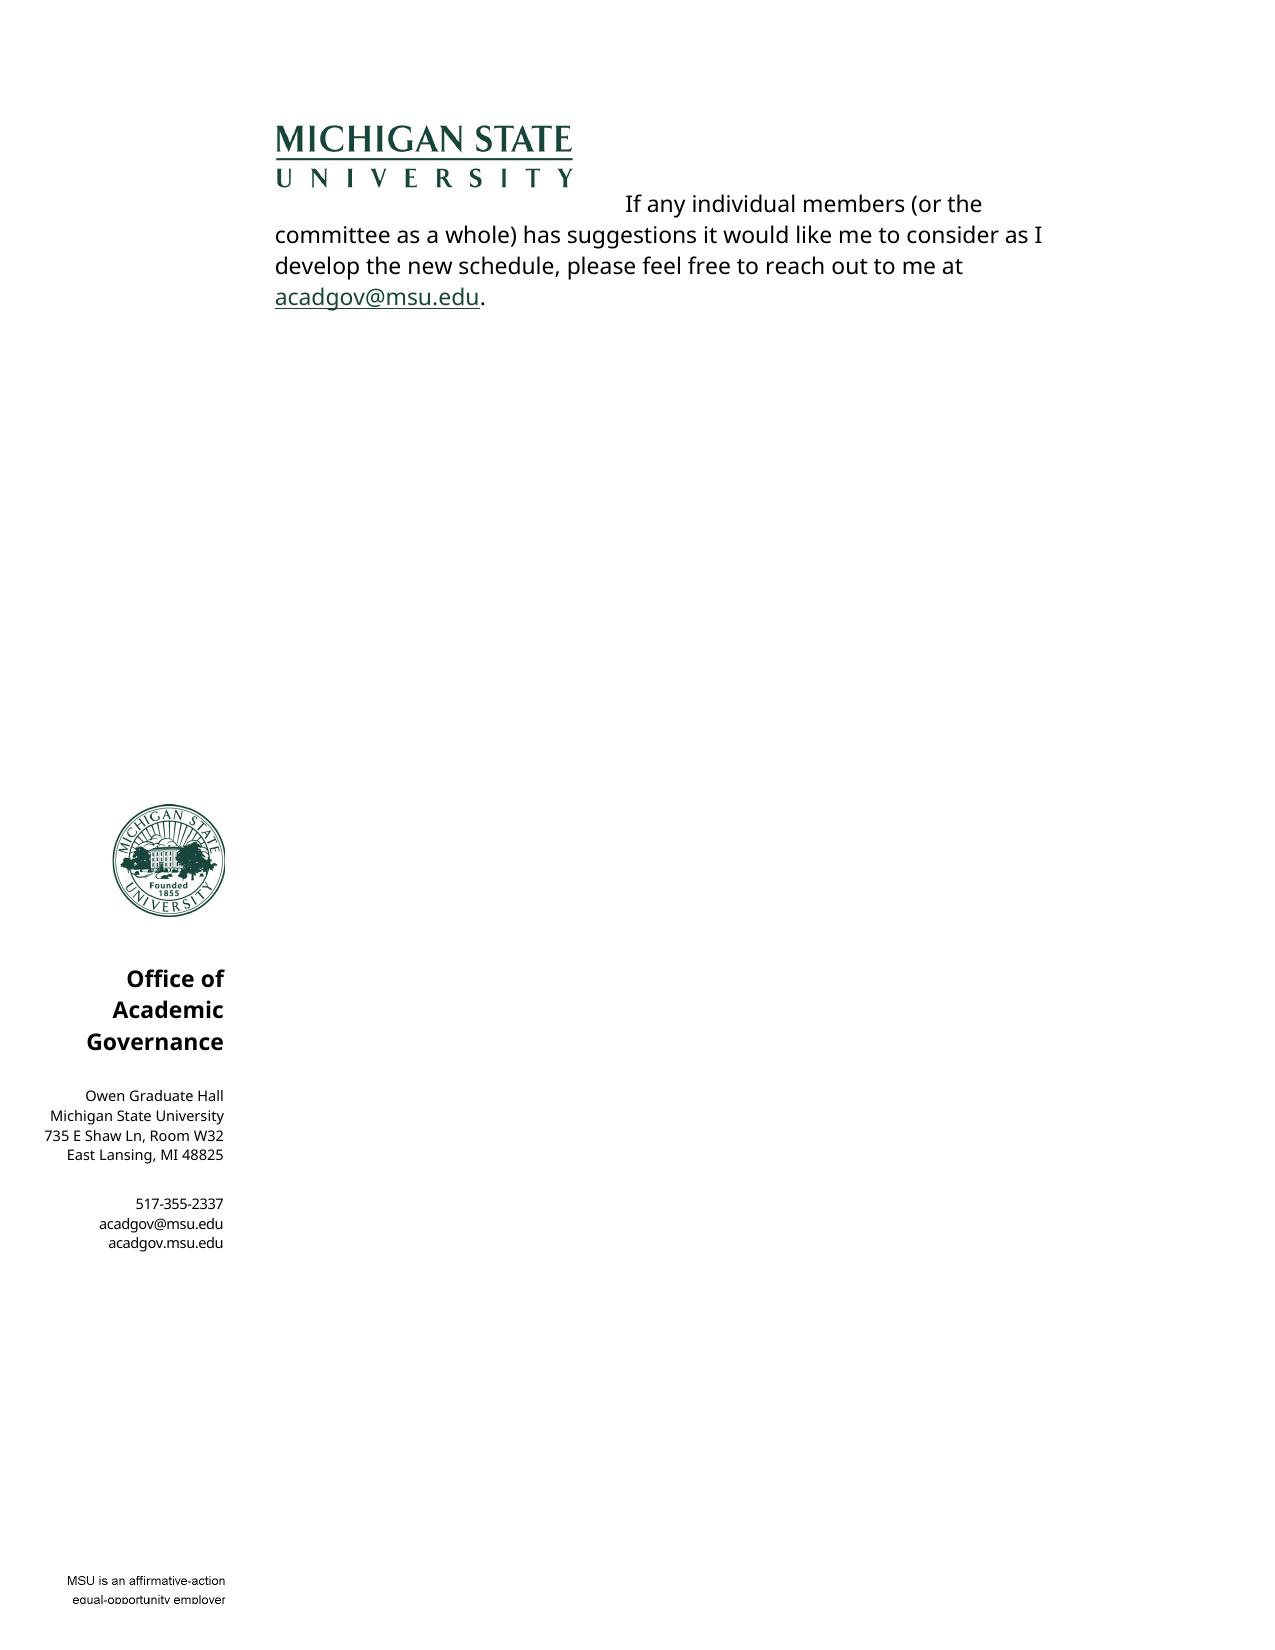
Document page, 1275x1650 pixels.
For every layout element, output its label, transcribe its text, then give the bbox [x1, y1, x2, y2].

picture [244, 96, 607, 217]
picture [112, 804, 225, 917]
text If any individual members (or the committee as a whole) has suggestions it would like me to consider as I develop the new schedule, please feel free to reach out to me at acadgov@msu.edu. [274, 187, 1087, 312]
picture [66, 1575, 225, 1604]
